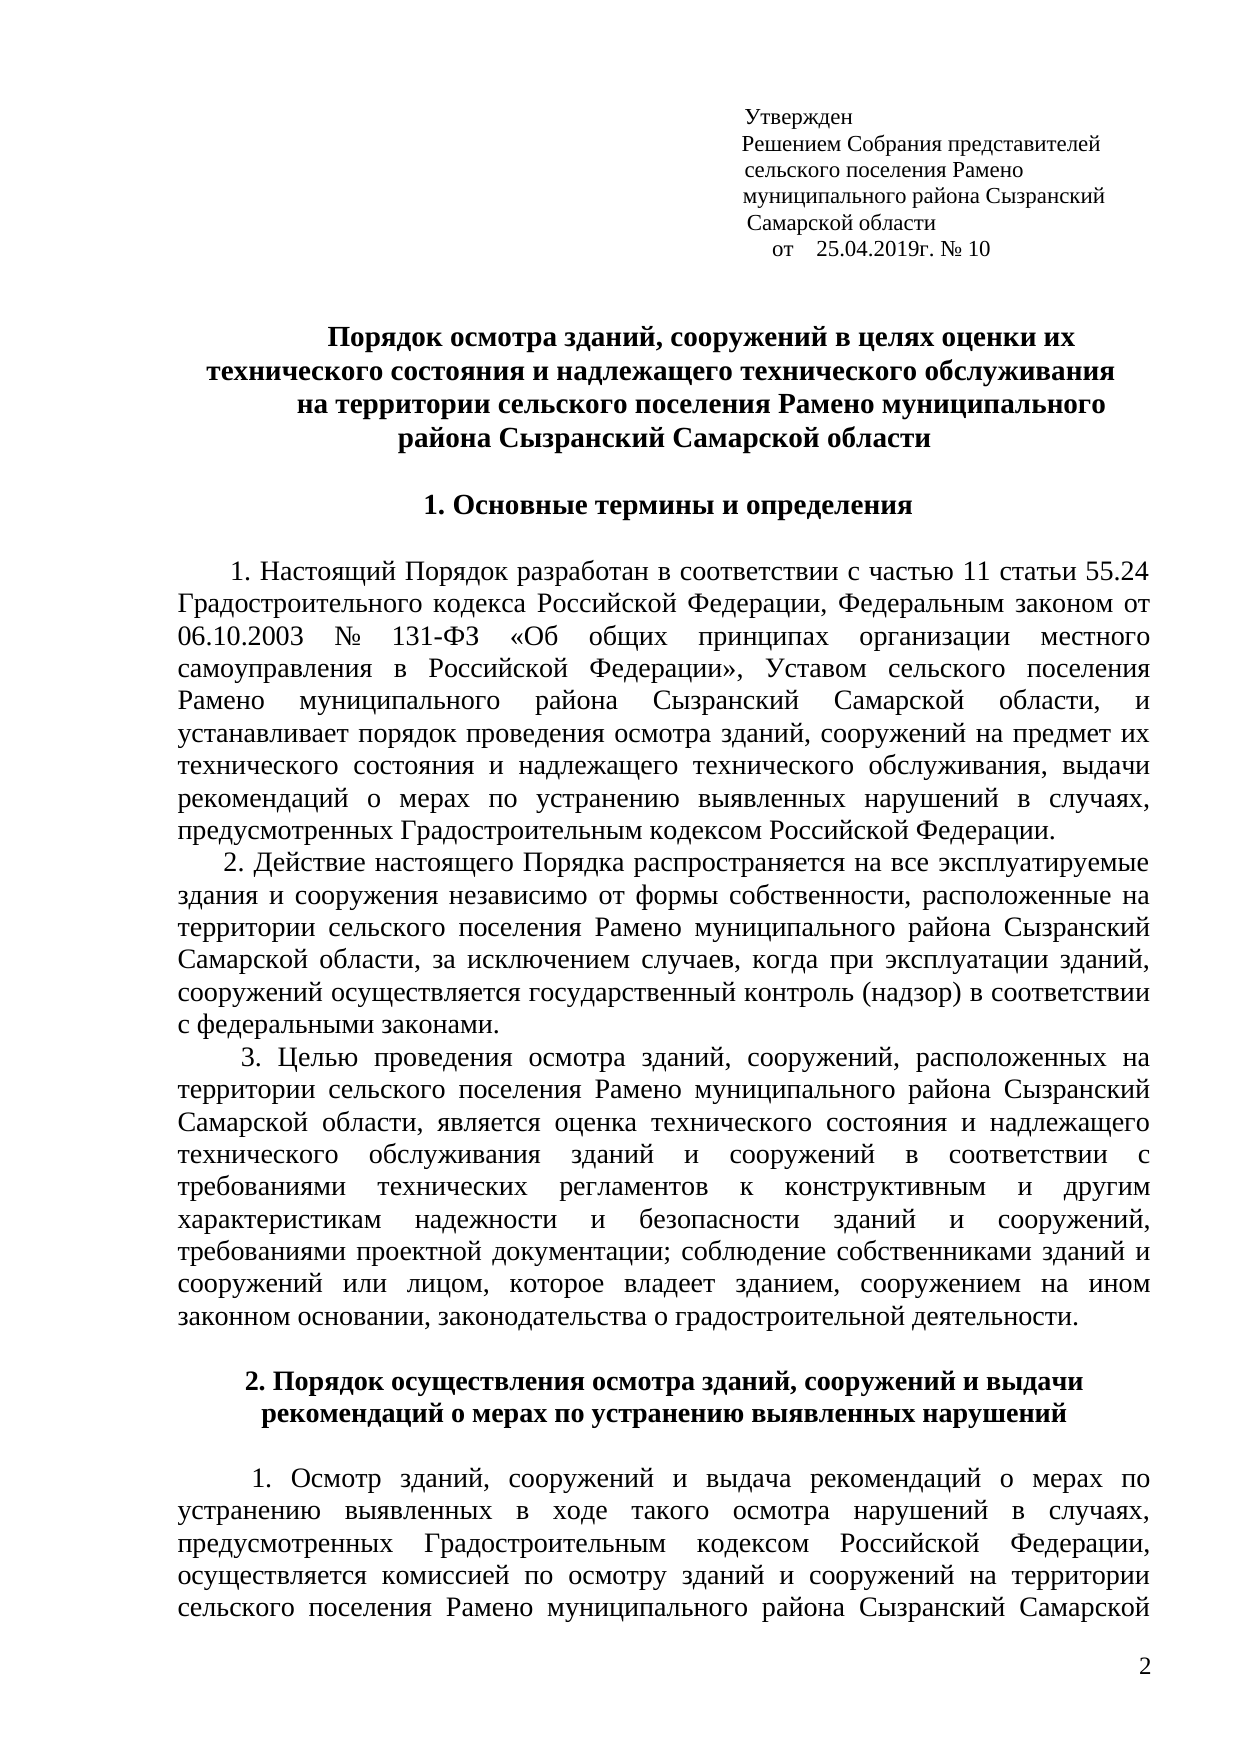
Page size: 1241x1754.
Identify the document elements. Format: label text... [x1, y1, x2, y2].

text Утвержден [177, 103, 1152, 130]
text 2. Порядок осуществления осмотра зданий, сооружений и выдачи рекомендаций о мерах по устранению выявленных нарушений [177, 1364, 1152, 1428]
text Решением Собрания представителей [177, 130, 1152, 156]
text 3. Целью проведения осмотра зданий, сооружений, расположенных на территории сельского поселения Рамено муниципального района Сызранский Самарской области, является оценка технического состояния и надлежащего технического обслуживания зданий и сооружений в соответствии с требованиями технических регламентов к конструктивным и другим характеристикам надежности и безопасности зданий и сооружений, требованиями проектной документации; соблюдение собственниками зданий и сооружений или лицом, которое владеет зданием, сооружением на ином законном основании, законодательства о градостроительной деятельности. [177, 1040, 1152, 1331]
text 2. Действие настоящего Порядка распространяется на все эксплуатируемые здания и сооружения независимо от формы собственности, расположенные на территории сельского поселения Рамено муниципального района Сызранский Самарской области, за исключением случаев, когда при эксплуатации зданий, сооружений осуществляется государственный контроль (надзор) в соответствии с федеральными законами. [177, 845, 1152, 1040]
text 1. Основные термины и определения [177, 487, 1152, 520]
text Самарской области [177, 209, 1152, 235]
text 1. Настоящий Порядок разработан в соответствии с частью 11 статьи 55.24 Градостроительного кодекса Российской Федерации, Федеральным законом от 06.10.2003 № 131-ФЗ «Об общих принципах организации местного самоуправления в Российской Федерации», Уставом сельского поселения Рамено муниципального района Сызранский Самарской области, и устанавливает порядок проведения осмотра зданий, сооружений на предмет их технического состояния и надлежащего технического обслуживания, выдачи рекомендаций о мерах по устранению выявленных нарушений в случаях, предусмотренных Градостроительным кодексом Российской Федерации. [177, 554, 1152, 845]
text от 25.04.2019г. № 10 [177, 235, 1152, 262]
text муниципального района Сызранский [177, 182, 1152, 209]
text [177, 1461, 1152, 1623]
text Порядок осмотра зданий, сооружений в целях оценки их технического состояния и надлежащего технического обслуживания [177, 319, 1152, 386]
text сельского поселения Рамено [177, 156, 1152, 182]
text на территории сельского поселения Рамено муниципального района Сызранский Самарской области [177, 386, 1152, 453]
